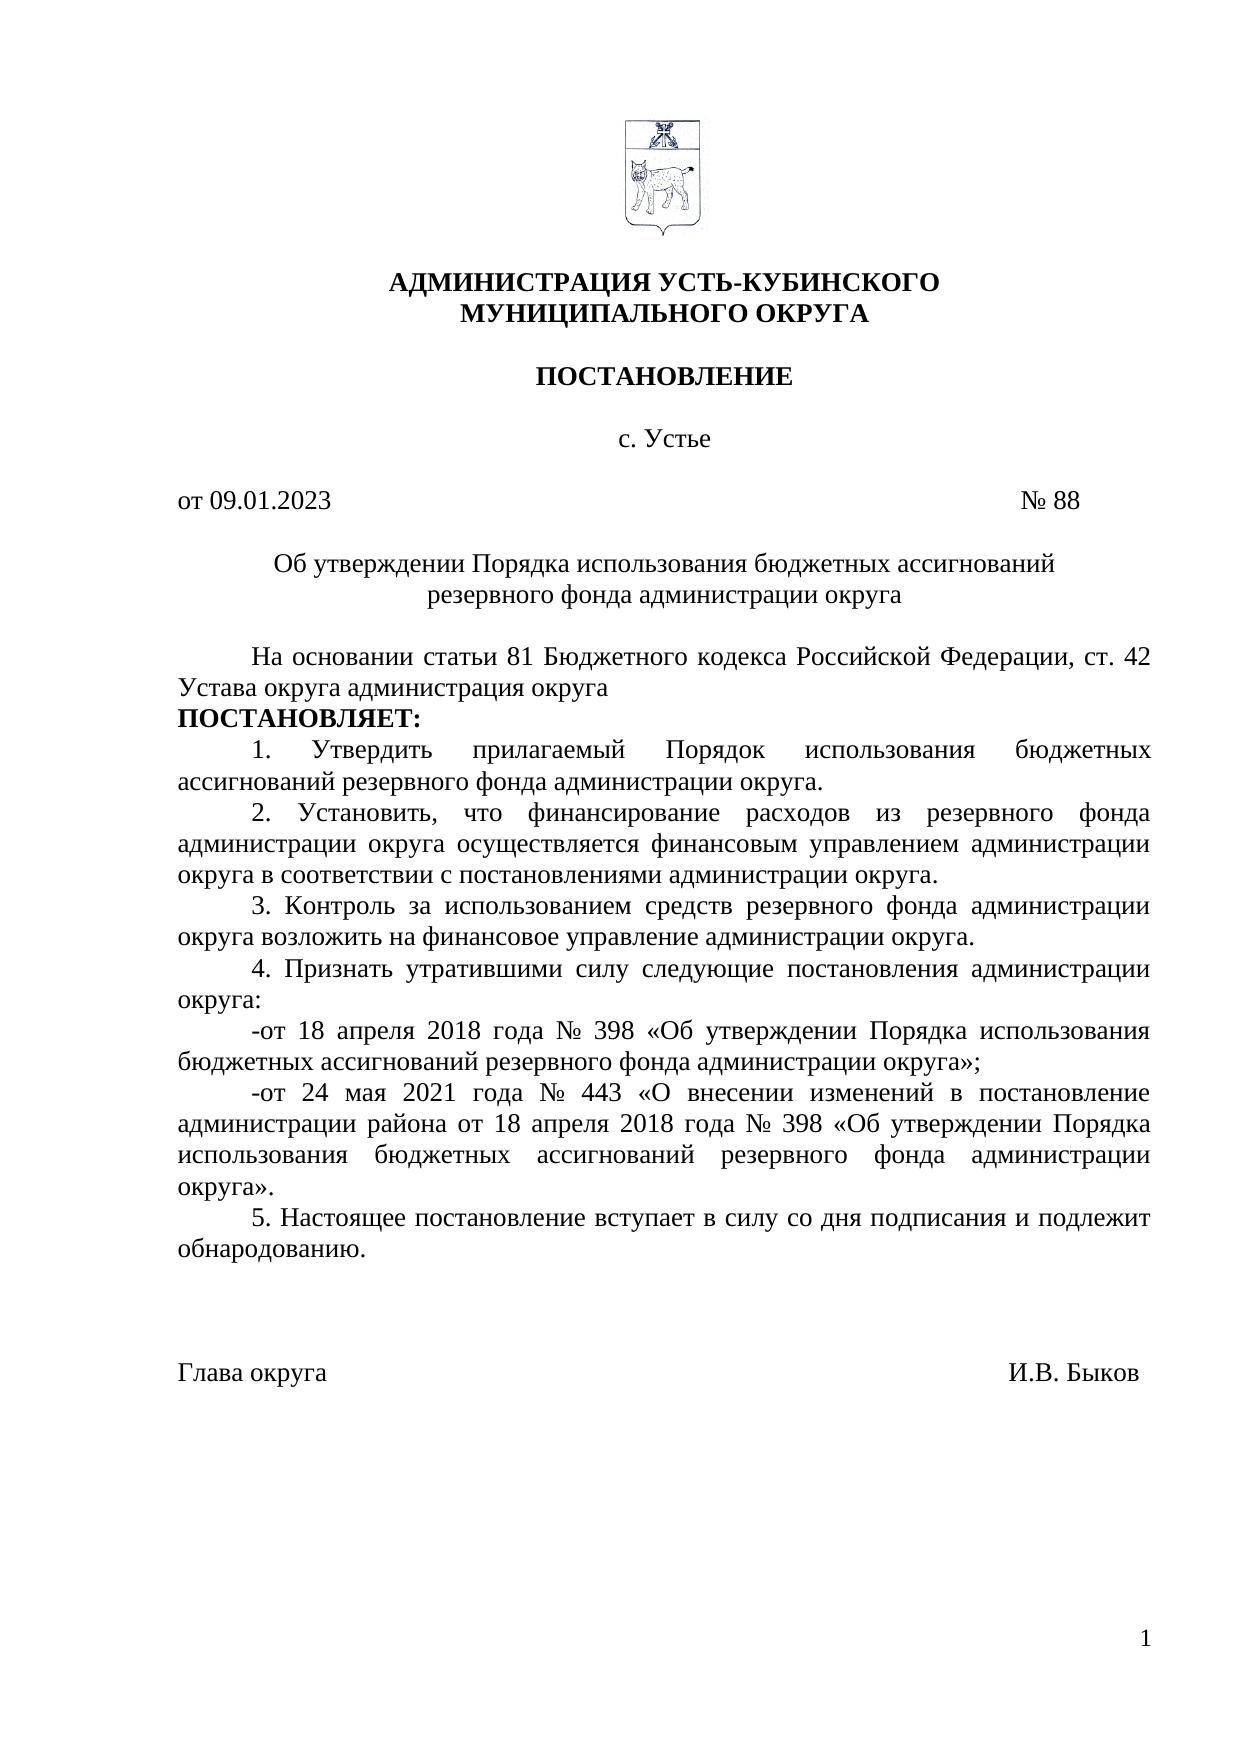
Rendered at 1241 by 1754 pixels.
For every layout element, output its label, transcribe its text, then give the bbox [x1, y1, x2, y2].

text от 09.01.2023 № 88 [177, 484, 1152, 516]
text -от 24 мая 2021 года № 443 «О внесении изменений в постановление администрации района от 18 апреля 2018 года № 398 «Об утверждении Порядка использования бюджетных ассигнований резервного фонда администрации округа». [177, 1076, 1152, 1201]
text 2. Установить, что финансирование расходов из резервного фонда администрации округа осуществляется финансовым управлением администрации округа в соответствии с постановлениями администрации округа. [177, 796, 1152, 889]
text 3. Контроль за использованием средств резервного фонда администрации округа возложить на финансовое управление администрации округа. [177, 889, 1152, 952]
text -от 18 апреля 2018 года № 398 «Об утверждении Порядка использования бюджетных ассигнований резервного фонда администрации округа»; [177, 1014, 1152, 1076]
text с. Устье [177, 422, 1152, 453]
title Об утверждении Порядка использования бюджетных ассигнований резервного фонда администрации округа [236, 547, 1093, 609]
text На основании статьи 81 Бюджетного кодекса Российской Федерации, ст. 42 Устава округа администрация округа [177, 640, 1152, 702]
text 5. Настоящее постановление вступает в силу со дня подписания и подлежит обнародованию. [177, 1201, 1152, 1263]
text МУНИЦИПАЛЬНОГО ОКРУГА [177, 298, 1152, 329]
text ПОСТАНОВЛЕНИЕ [177, 360, 1152, 391]
picture [619, 118, 710, 236]
text 1. Утвердить прилагаемый Порядок использования бюджетных ассигнований резервного фонда администрации округа. [177, 734, 1152, 796]
text АДМИНИСТРАЦИЯ УСТЬ-КУБИНСКОГО [177, 266, 1152, 298]
text 4. Признать утратившими силу следующие постановления администрации округа: [177, 952, 1152, 1014]
text ПОСТАНОВЛЯЕТ: [177, 702, 1152, 734]
text Глава округа И.В. Быков [177, 1357, 1152, 1388]
